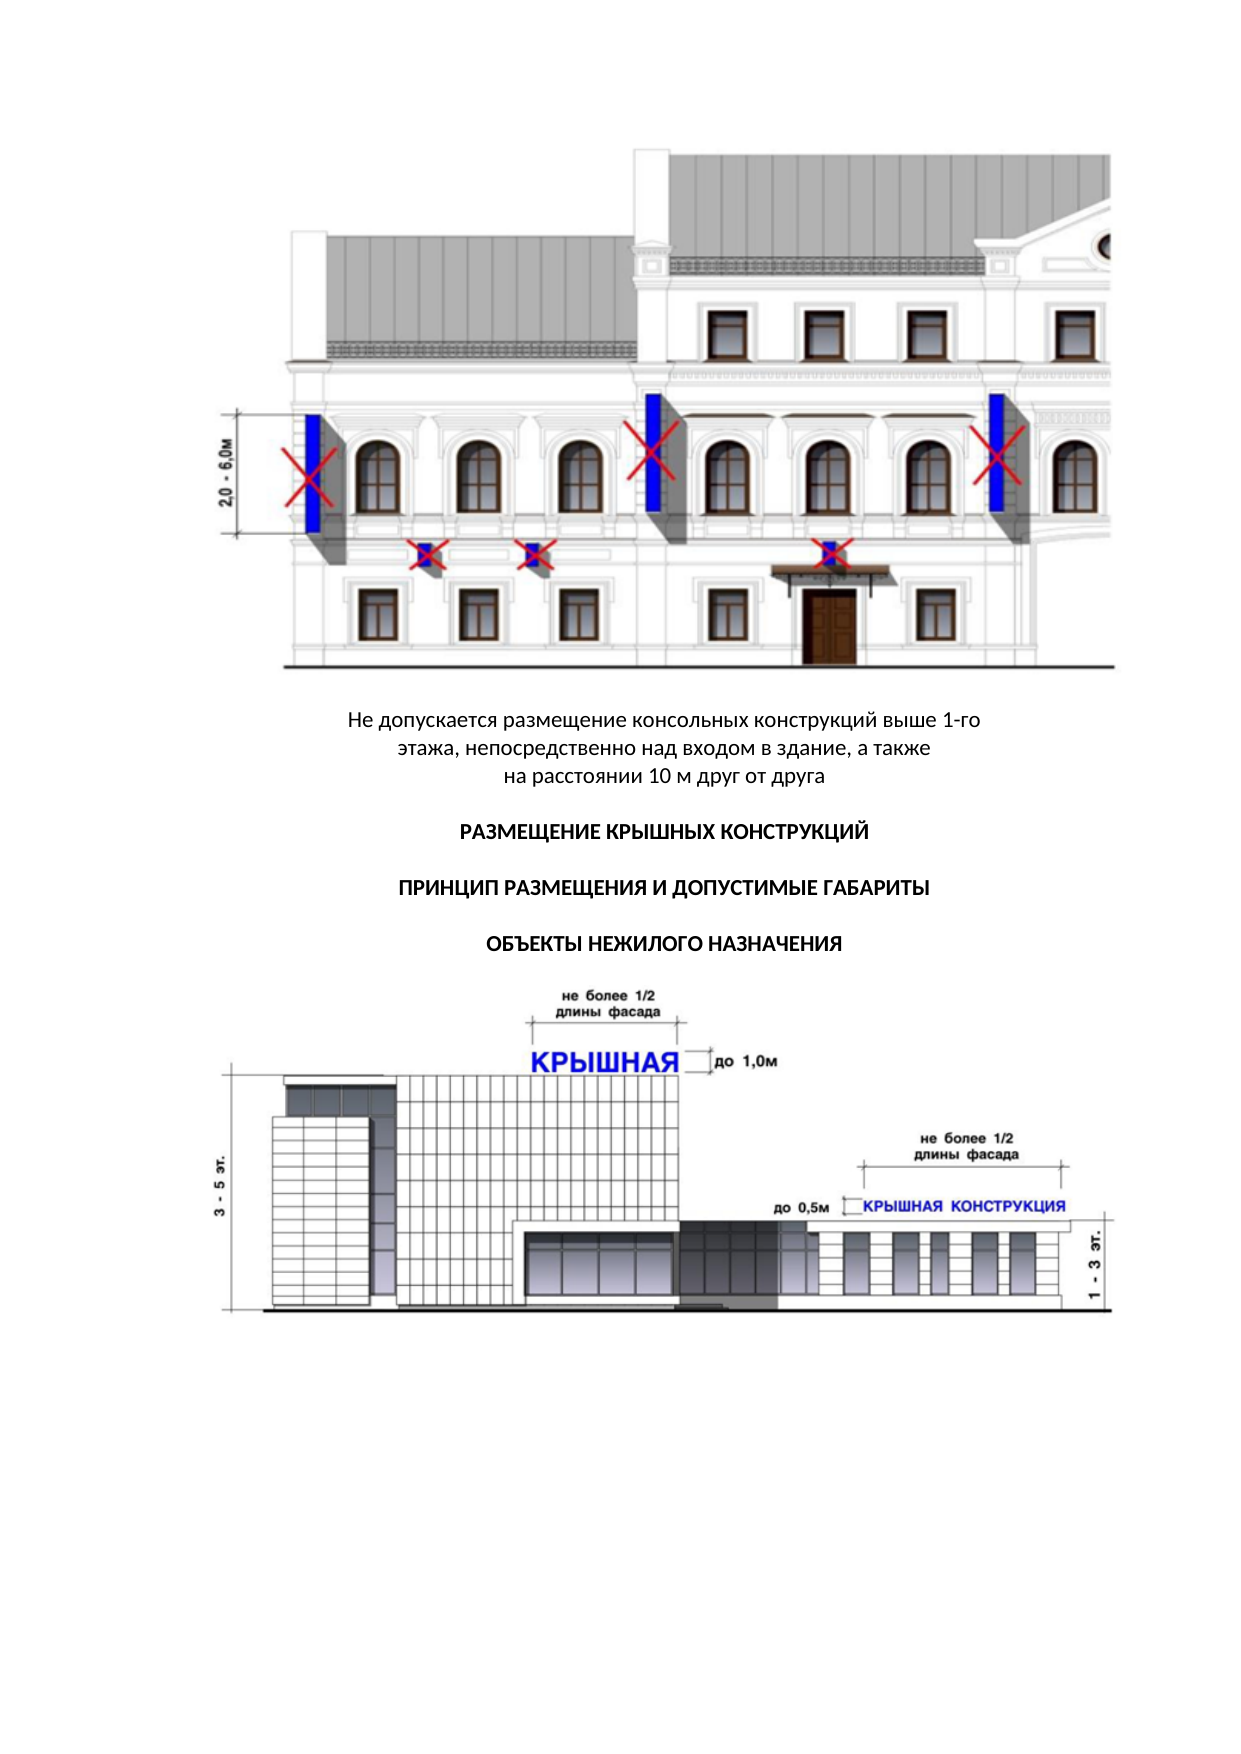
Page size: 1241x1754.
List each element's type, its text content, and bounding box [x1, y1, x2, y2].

text Не допускается размещение консольных конструкций выше 1-го [177, 705, 1152, 733]
picture [207, 146, 1122, 678]
title РАЗМЕЩЕНИЕ КРЫШНЫХ КОНСТРУКЦИЙ [177, 817, 1152, 846]
text этажа, непосредственно над входом в здание, а также [177, 733, 1152, 761]
title ПРИНЦИП РАЗМЕЩЕНИЯ И ДОПУСТИМЫЕ ГАБАРИТЫ [177, 873, 1152, 902]
title ОБЪЕКТЫ НЕЖИЛОГО НАЗНАЧЕНИЯ [177, 929, 1152, 958]
picture [209, 985, 1120, 1322]
text на расстоянии 10 м друг от друга [177, 761, 1152, 789]
